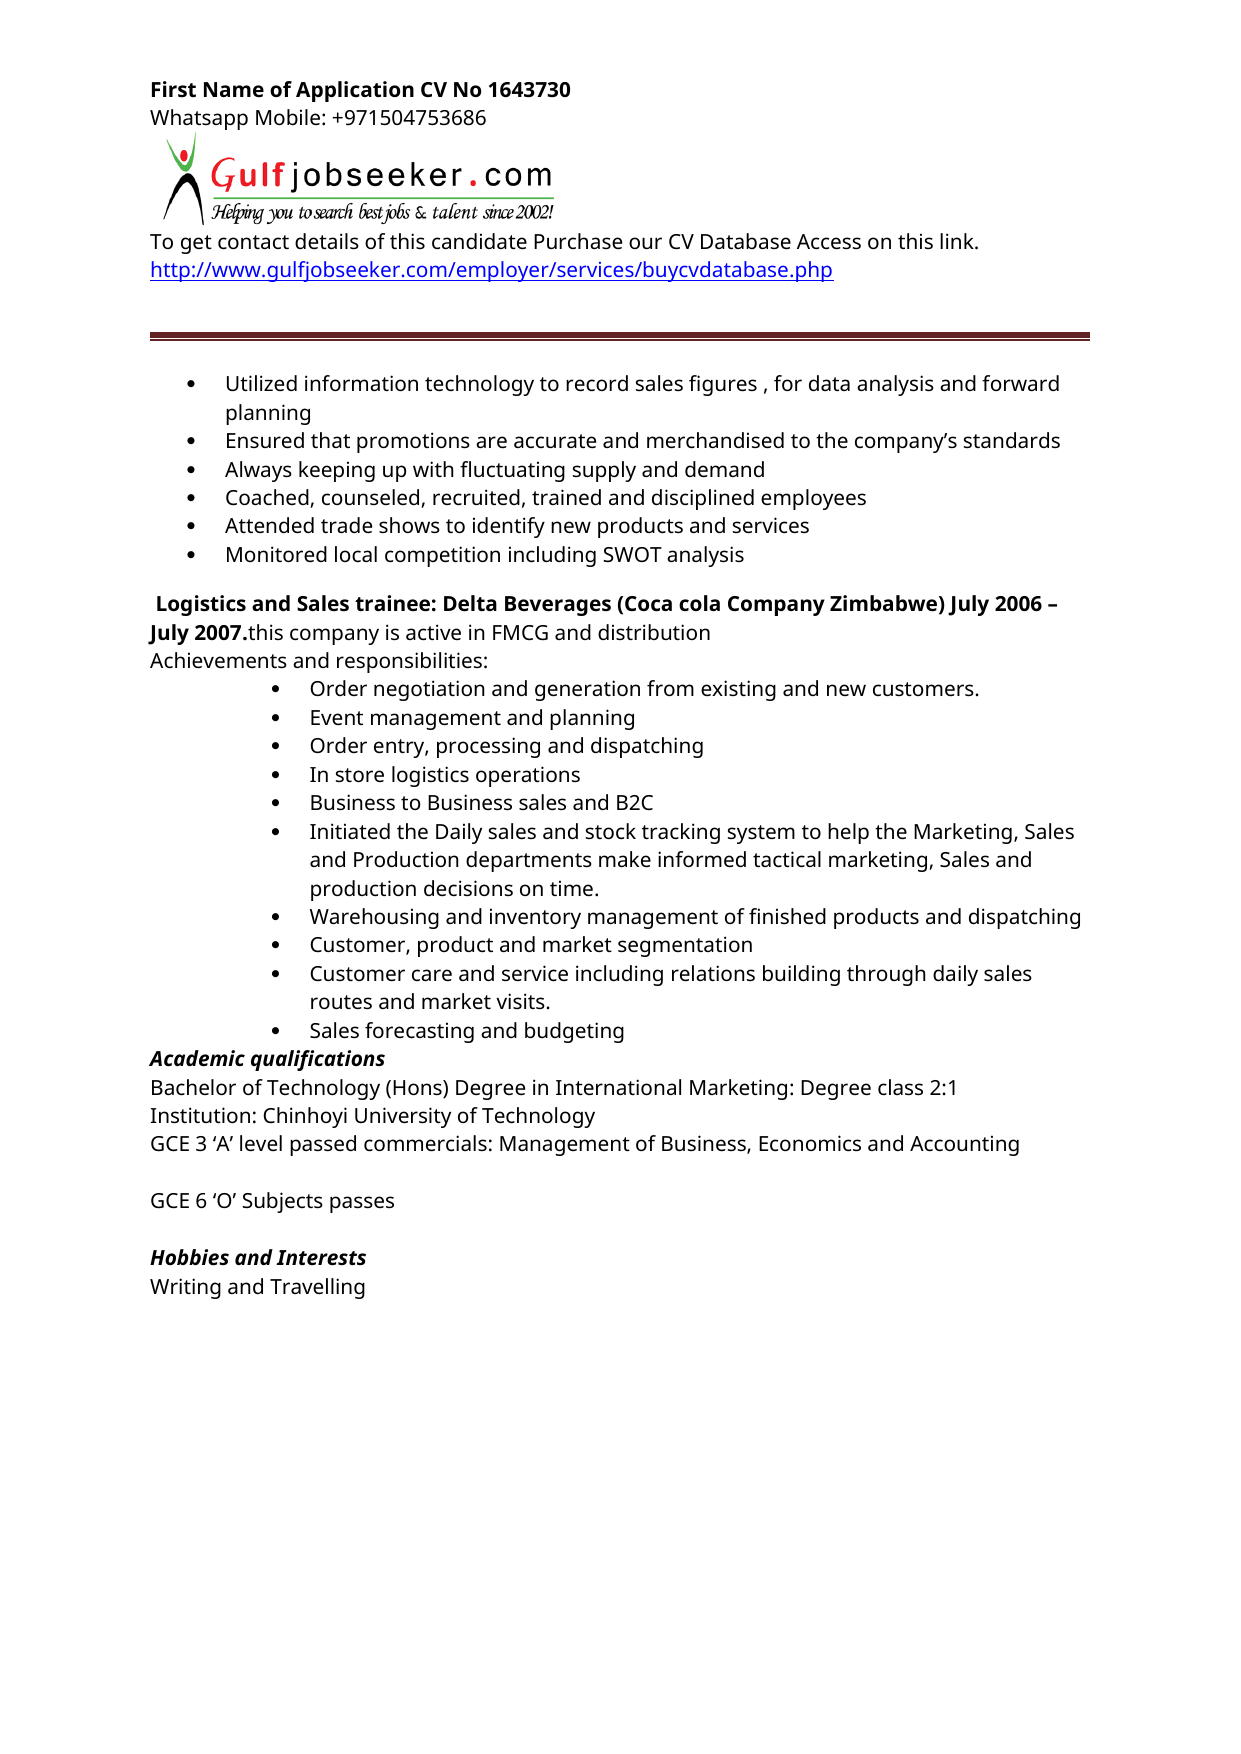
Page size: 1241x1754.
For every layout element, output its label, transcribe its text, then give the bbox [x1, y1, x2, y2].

text Logistics and Sales trainee: Delta Beverages (Coca cola Company Zimbabwe) July 2006 – July 2007.this company is active in FMCG and distribution Achievements and responsibilities: [150, 589, 1090, 674]
list Order entry, processing and dispatching [272, 731, 1090, 760]
list Customer, product and market segmentation [272, 931, 1090, 959]
text Hobbies and Interests [150, 1243, 1090, 1272]
list Utilized information technology to record sales figures , for data analysis and forward planning [187, 369, 1090, 426]
list Monitored local competition including SWOT analysis [187, 540, 1090, 568]
list Attended trade shows to identify new products and services [187, 512, 1090, 540]
list Ensured that promotions are accurate and merchandised to the company’s standards [187, 426, 1090, 455]
list Always keeping up with fluctuating supply and demand [187, 455, 1090, 483]
list Warehousing and inventory management of finished products and dispatching [272, 902, 1090, 931]
text Bachelor of Technology (Hons) Degree in International Marketing: Degree class 2:1 Institution: Chinhoyi University of Technology GCE 3 ‘A’ level passed commercials: Management of Business, Economics and Accounting ​ GCE 6 ‘O’ Subjects passes [150, 1073, 1090, 1215]
list Event management and planning [272, 703, 1090, 731]
list Coached, counseled, recruited, trained and disciplined employees [187, 483, 1090, 512]
list Business to Business sales and B2C [272, 788, 1090, 817]
picture [150, 131, 578, 228]
list Sales forecasting and budgeting [272, 1016, 1090, 1044]
text Writing and Travelling [150, 1272, 1090, 1300]
list In store logistics operations [272, 760, 1090, 788]
list Initiated the Daily sales and stock tracking system to help the Marketing, Sales and Production departments make informed tactical marketing, Sales and production decisions on time. [272, 817, 1090, 902]
list Customer care and service including relations building through daily sales routes and market visits. [272, 959, 1090, 1016]
list Order negotiation and generation from existing and new customers. [272, 674, 1090, 703]
text Academic qualifications [150, 1044, 1090, 1073]
